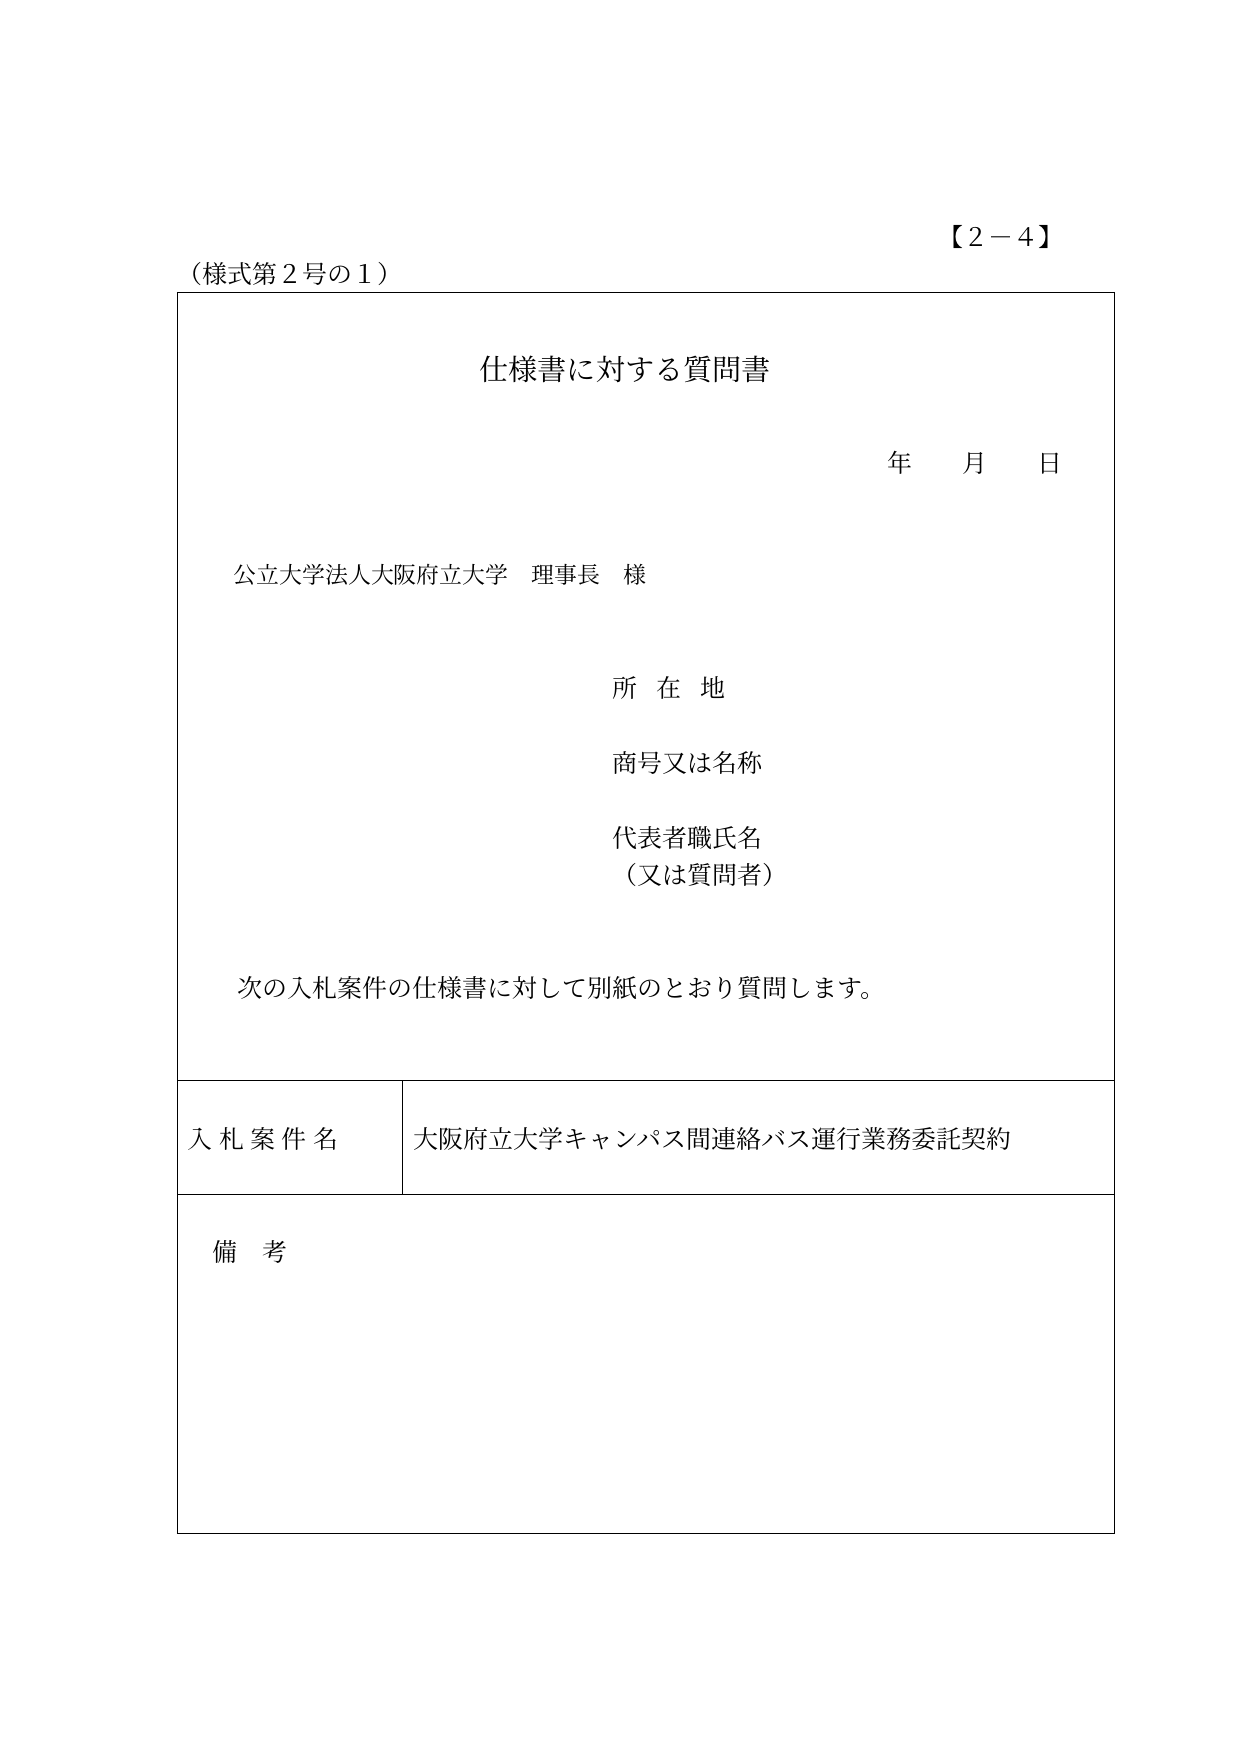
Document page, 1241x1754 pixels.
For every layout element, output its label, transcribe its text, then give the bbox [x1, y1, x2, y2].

table_header 仕様書に対する質問書 年 月 日 公立大学法人大阪府立大学 理事長 様 所 在 地 商号又は名称 代表者職氏名 （又は質問者） 次の入札案件の仕様書に対して別紙のとおり質問します。 [178, 293, 1114, 1080]
table_cell 入 札 案 件 名 [178, 1081, 402, 1194]
text 【２－４】 [177, 217, 1063, 254]
text （様式第２号の１） [177, 254, 1063, 292]
table_cell 大阪府立大学キャンパス間連絡バス運行業務委託契約 [403, 1081, 1114, 1194]
table_cell 備 考 [178, 1195, 1114, 1532]
